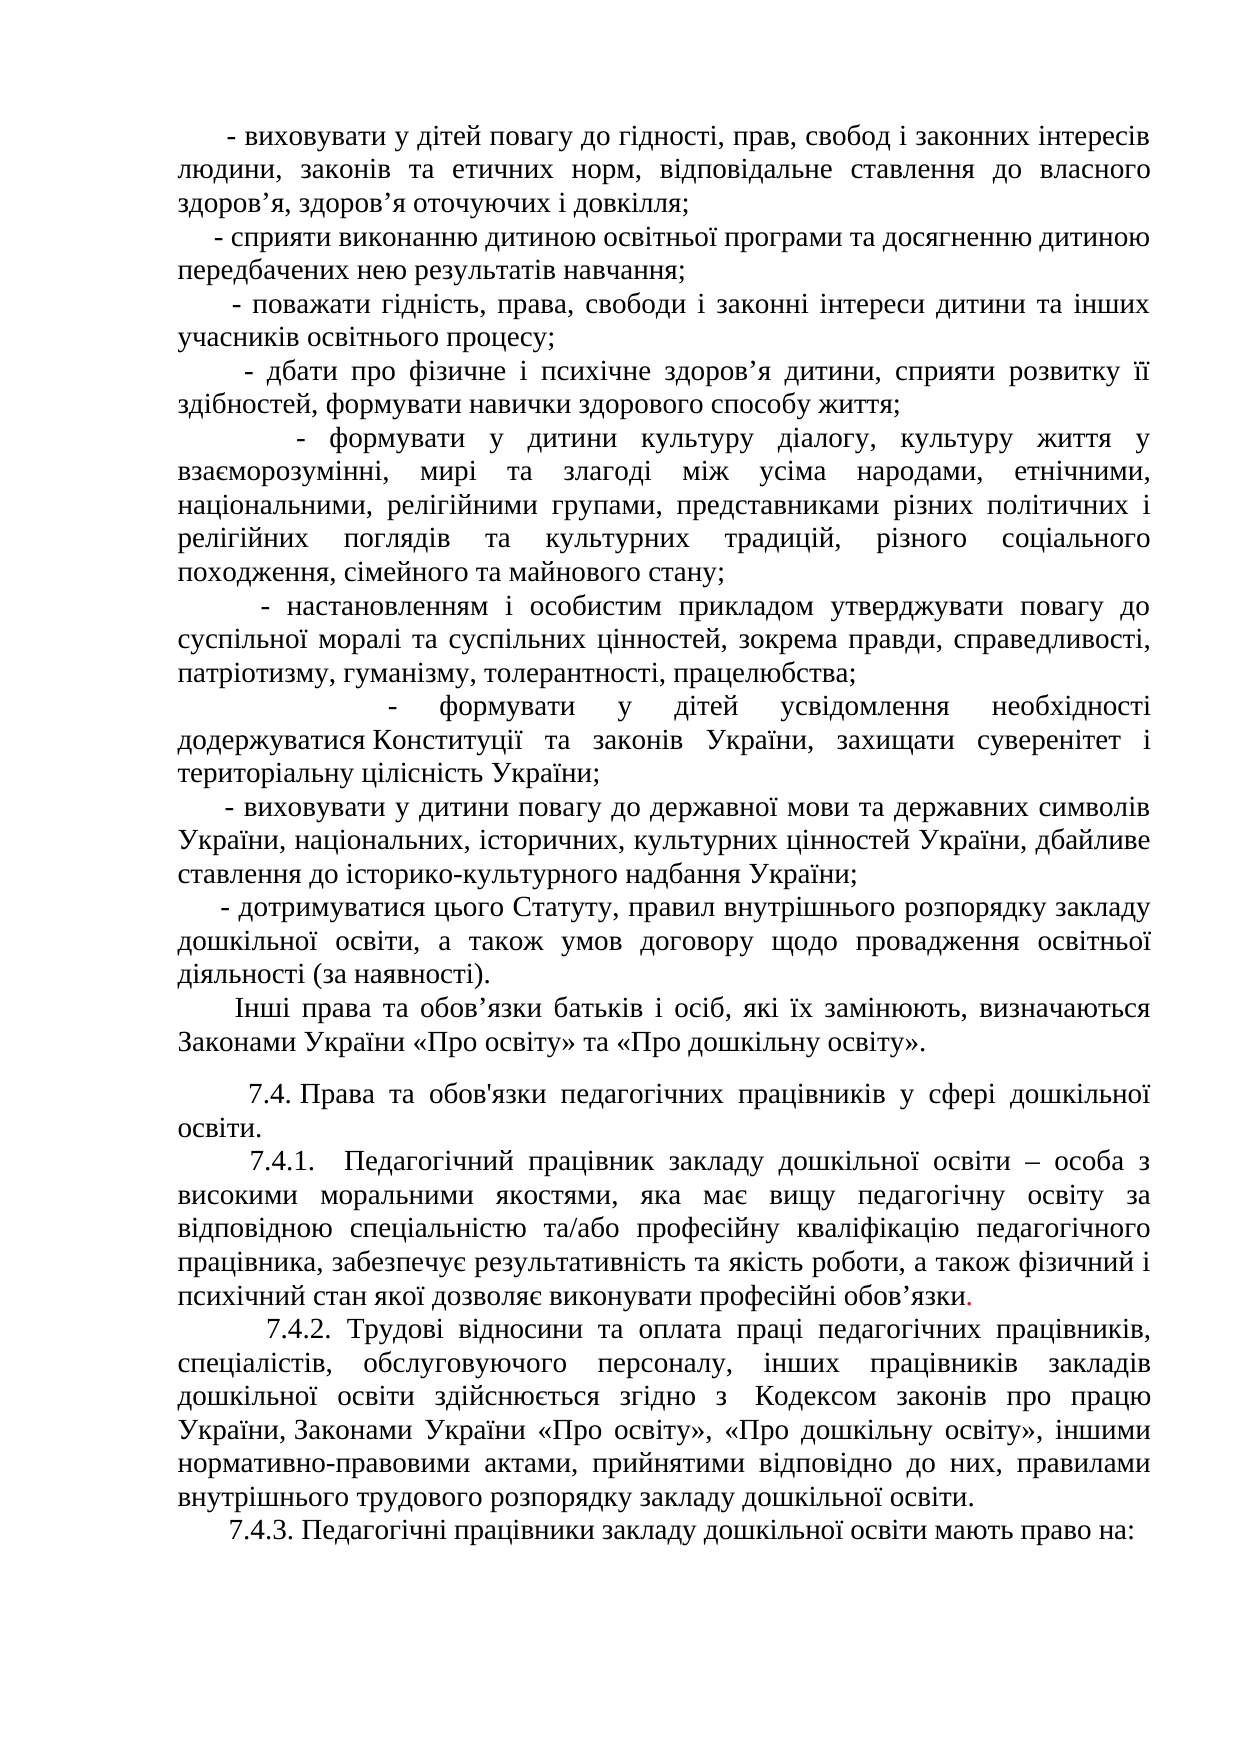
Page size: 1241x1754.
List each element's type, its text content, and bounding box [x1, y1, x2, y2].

text 7.4.3. Педагогічні працівники закладу дошкільної освіти мають право на: [177, 1512, 1152, 1546]
text - дотримуватися цього Статуту, правил внутрішнього розпорядку закладу дошкільної освіти, а також умов договору щодо провадження освітньої діяльності (за наявності). [177, 889, 1152, 990]
text - дбати про фізичне і психічне здоров’я дитини, сприяти розвитку її здібностей, формувати навички здорового способу життя; [177, 353, 1152, 420]
text - поважати гідність, права, свободи і законні інтереси дитини та інших учасників освітнього процесу; [177, 286, 1152, 353]
text 7.4. Права та обов'язки педагогічних працівників у сфері дошкільної освіти. [177, 1076, 1152, 1143]
text 7.4.2. Трудові відносини та оплата праці педагогічних працівників, спеціалістів, обслуговуючого персоналу, інших працівників закладів дошкільної освіти здійснюється згідно з Кодексом законів про працю України, Законами України «Про освіту», «Про дошкільну освіту», іншими нормативно-правовими актами, прийнятими відповідно до них, правилами внутрішнього трудового розпорядку закладу дошкільної освіти. [177, 1311, 1152, 1512]
text - формувати у дітей усвідомлення необхідності додержуватися Конституції та законів України, захищати суверенітет і територіальну цілісність України; [177, 688, 1152, 789]
text - сприяти виконанню дитиною освітньої програми та досягненню дитиною передбачених нею результатів навчання; [177, 219, 1152, 286]
text - формувати у дитини культуру діалогу, культуру життя у взаєморозумінні, мирі та злагоді між усіма народами, етнічними, національними, релігійними групами, представниками різних політичних і релігійних поглядів та культурних традицій, різного соціального походження, сімейного та майнового стану; [177, 420, 1152, 588]
text - настановленням і особистим прикладом утверджувати повагу до суспільної моралі та суспільних цінностей, зокрема правди, справедливості, патріотизму, гуманізму, толерантності, працелюбства; [177, 588, 1152, 688]
text 7.4.1. Педагогічний працівник закладу дошкільної освіти – особа з високими моральними якостями, яка має вищу педагогічну освіту за відповідною спеціальністю та/або професійну кваліфікацію педагогічного працівника, забезпечує результативність та якість роботи, а також фізичний і психічний стан якої дозволяє виконувати професійні обов’язки. [177, 1143, 1152, 1311]
text - виховувати у дитини повагу до державної мови та державних символів України, національних, історичних, культурних цінностей України, дбайливе ставлення до історико-культурного надбання України; [177, 789, 1152, 889]
text - виховувати у дітей повагу до гідності, прав, свобод і законних інтересів людини, законів та етичних норм, відповідальне ставлення до власного здоров’я, здоров’я оточуючих і довкілля; [177, 118, 1152, 219]
text Інші права та обов’язки батьків і осіб, які їх замінюють, визначаються Законами України «Про освіту» та «Про дошкільну освіту». [177, 990, 1152, 1057]
